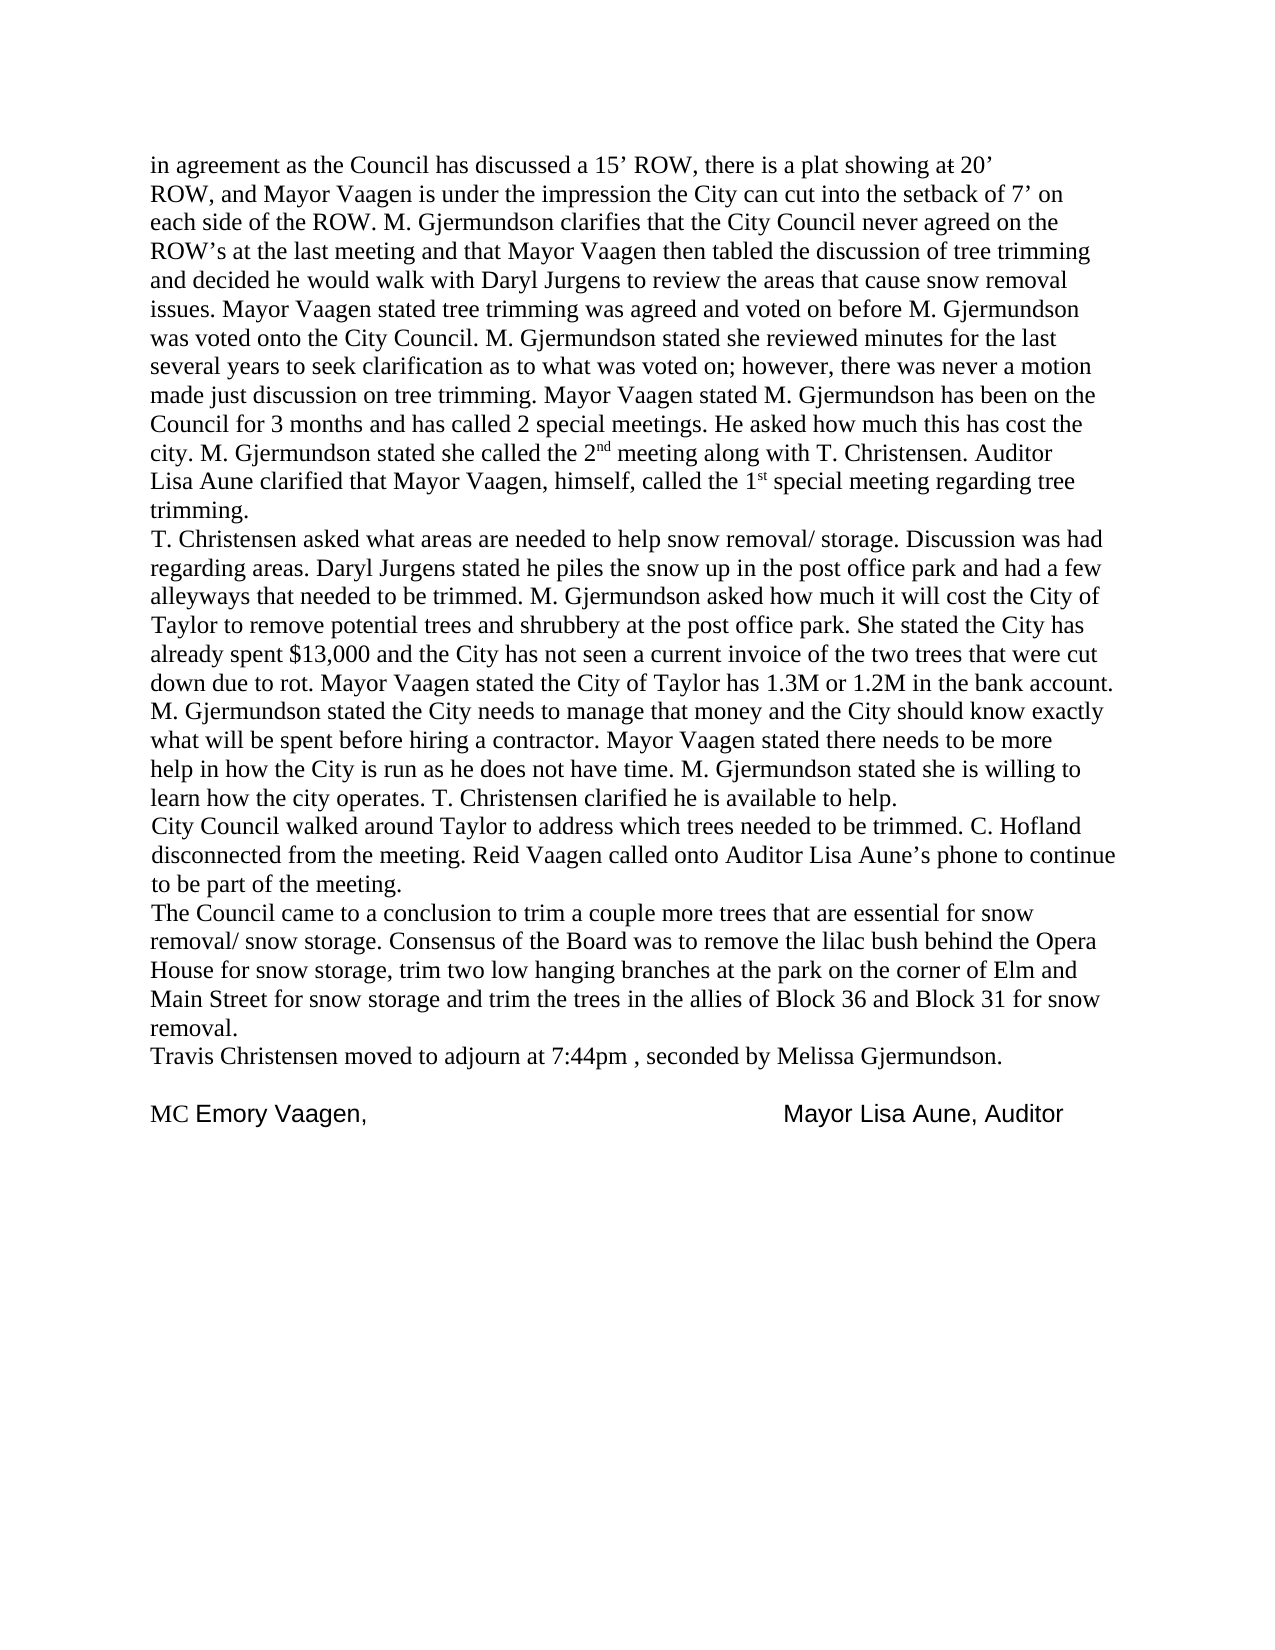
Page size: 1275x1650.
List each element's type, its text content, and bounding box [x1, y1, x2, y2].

text T. Christensen asked what areas are needed to help snow removal/ storage. Discussion was had regarding areas. Daryl Jurgens stated he piles the snow up in the post office park and had a few alleyways that needed to be trimmed. M. Gjermundson asked how much it will cost the City of [150, 524, 1111, 610]
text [150, 150, 1098, 524]
text Travis Christensen moved to adjourn at 7:44pm , seconded by Melissa Gjermundson. [150, 1041, 1125, 1070]
text City Council walked around Taylor to address which trees needed to be trimmed. C. Hofland disconnected from the meeting. Reid Vaagen called onto Auditor Lisa Aune’s phone to continue to be part of the meeting. [151, 811, 1125, 898]
text Taylor to remove potential trees and shrubbery at the post office park. She stated the City has already spent $13,000 and the City has not seen a current invoice of the two trees that were cut down due to rot. Mayor Vaagen stated the City of Taylor has 1.3M or 1.2M in the bank account. M. Gjermundson stated the City needs to manage that money and the City should know exactly what will be spent before hiring a contractor. Mayor Vaagen stated there needs to be more help in how the City is run as he does not have time. M. Gjermundson stated she is willing to learn how the city operates. T. Christensen clarified he is available to help. [150, 610, 1123, 811]
text The Council came to a conclusion to trim a couple more trees that are essential for snow removal/ snow storage. Consensus of the Board was to remove the lilac bush behind the Opera House for snow storage, trim two low hanging branches at the park on the corner of Elm and Main Street for snow storage and trim the trees in the allies of Block 36 and Block 31 for snow removal. [150, 898, 1109, 1041]
text MC Emory Vaagen, Mayor Lisa Aune, Auditor [150, 1099, 1125, 1128]
